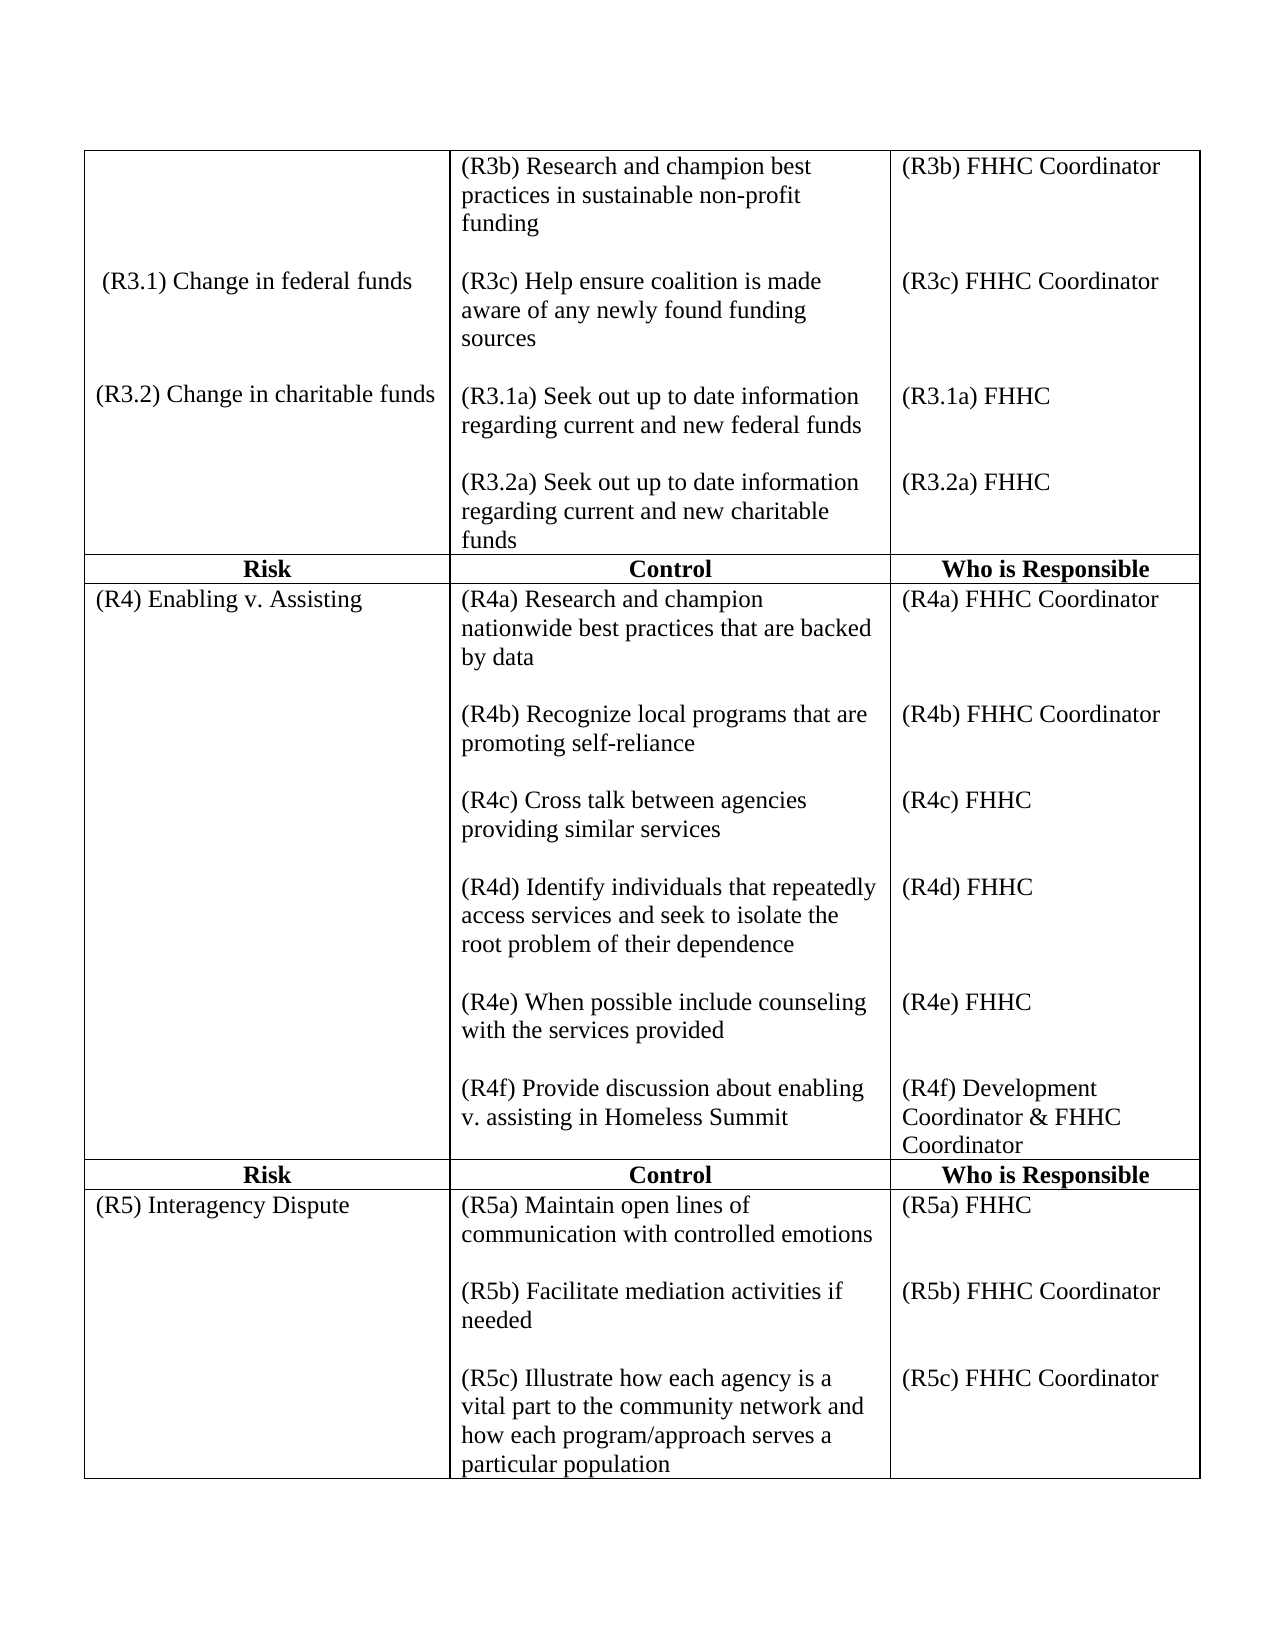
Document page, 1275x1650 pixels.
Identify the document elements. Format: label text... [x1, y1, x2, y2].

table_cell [891, 151, 1199, 553]
table_cell Who is Responsible [891, 1160, 1199, 1189]
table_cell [85, 1190, 449, 1478]
table_cell Who is Responsible [891, 555, 1199, 583]
table_cell (R4a) Research and champion nationwide best practices that are backed by data (R4b) Recognize local programs that are promoting self-reliance (R4c) Cross talk between agencies providing similar services (R4d) Identify individuals that repeatedly access services and seek to isolate the root problem of their dependence (R4e) When possible include counseling with the services provided (R4f) Provide discussion about enabling v. assisting in Homeless Summit [451, 584, 890, 1159]
table_cell Risk [85, 1160, 449, 1189]
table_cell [85, 151, 449, 553]
table_cell (R4) Enabling v. Assisting [85, 584, 449, 1159]
table_cell Control [451, 555, 890, 583]
table_cell Control [451, 1160, 890, 1189]
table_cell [451, 151, 890, 553]
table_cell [891, 1190, 1199, 1478]
table_cell (R4a) FHHC Coordinator (R4b) FHHC Coordinator (R4c) FHHC (R4d) FHHC (R4e) FHHC (R4f) Development Coordinator & FHHC Coordinator [891, 584, 1199, 1159]
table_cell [451, 1190, 890, 1478]
table_cell Risk [85, 555, 449, 583]
